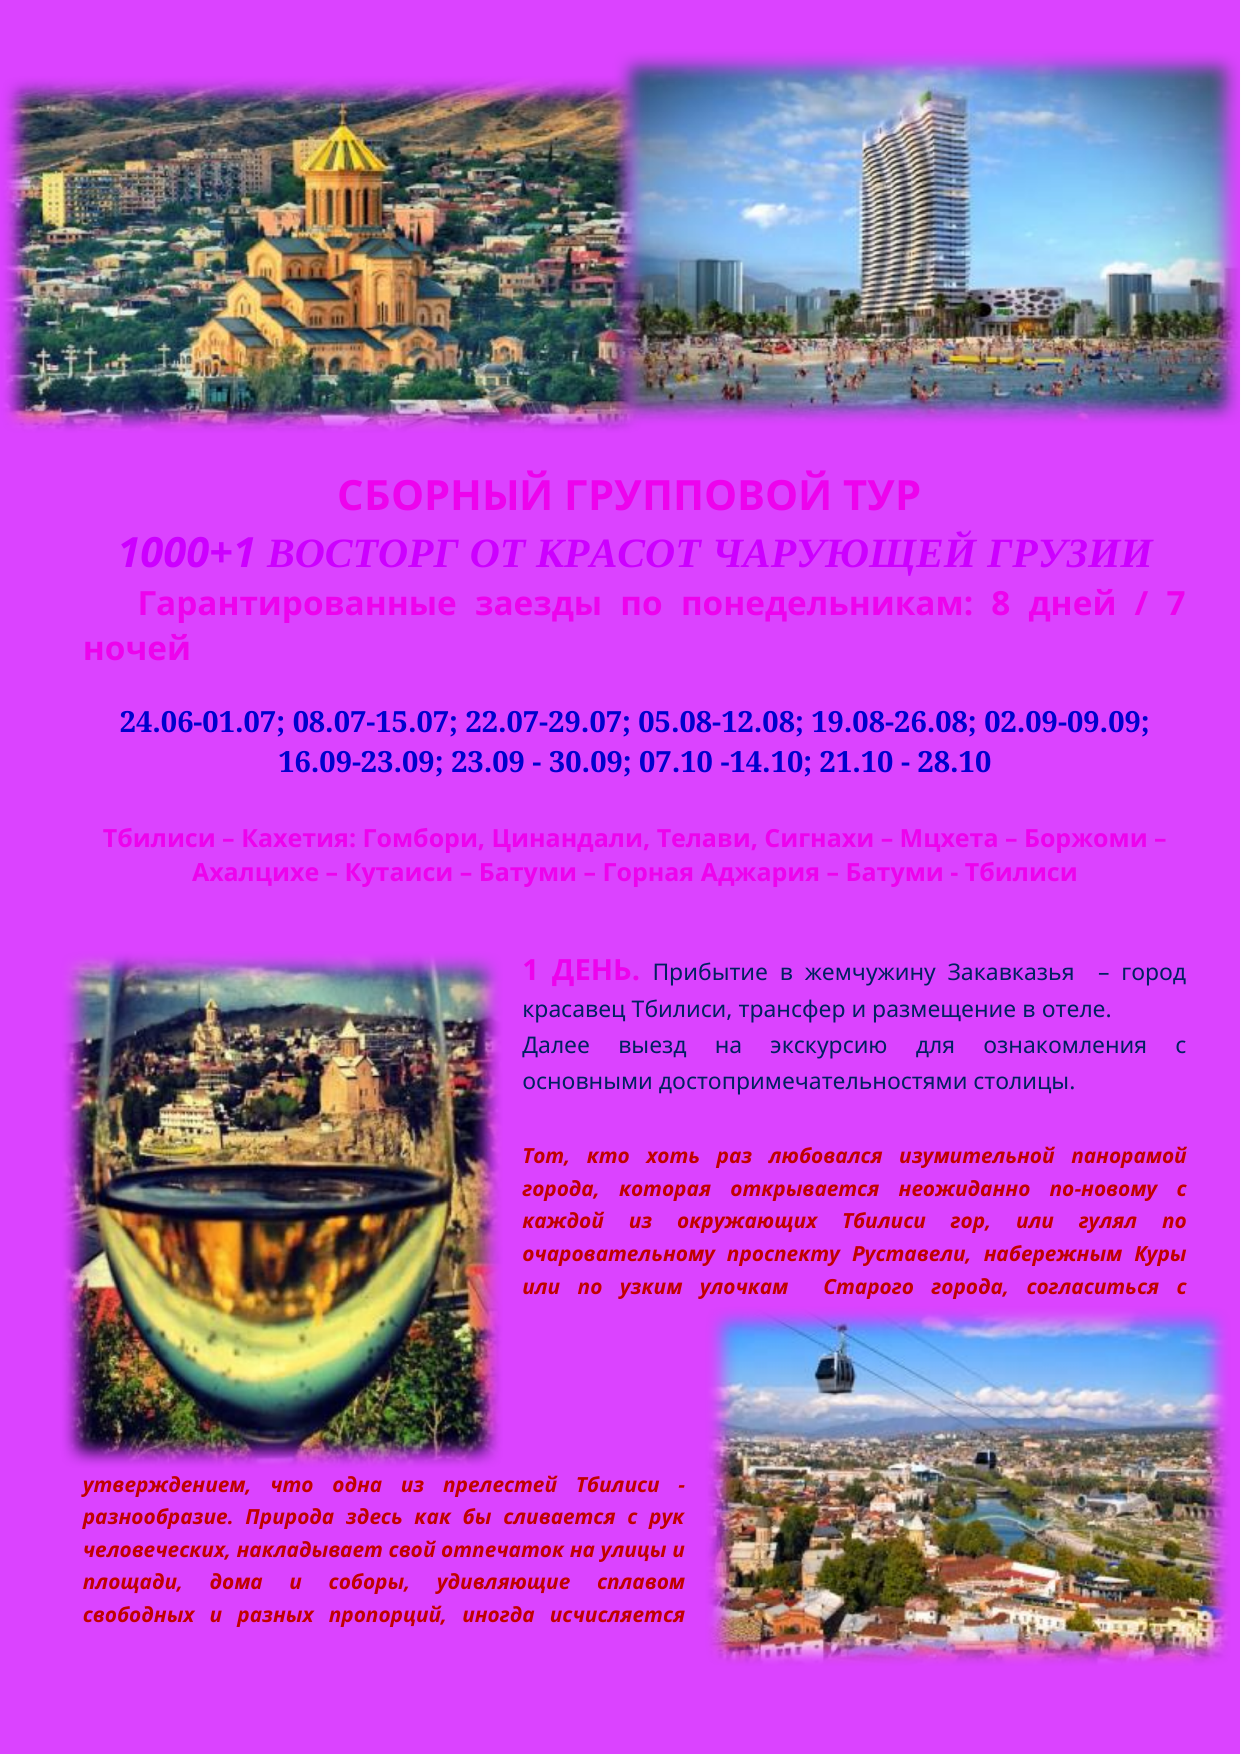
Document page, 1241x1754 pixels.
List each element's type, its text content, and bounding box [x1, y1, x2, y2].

picture [88, 980, 475, 1440]
text Тбилиси – Кахетия: Гомбори, Цинандали, Телави, Сигнахи – Мцхета – Боржоми – Ахалцихе – Кутаиси – Батуми – Горная Аджария – Батуми - Тбилиси [83, 821, 1187, 889]
text СБОРНЫЙ ГРУППОВОЙ ТУР 1000+1 восторг от красот Чарующей Грузии [83, 466, 1187, 579]
text Далее выезд на экскурсию для ознакомления с основными достопримечательностями столицы. [501, 1029, 1187, 1097]
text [83, 1101, 1187, 1628]
text 1 ДЕНЬ. Прибытие в жемчужину Закавказья – город красавец Тбилиси, трансфер и размещение в отеле. [83, 949, 1187, 1025]
text 24.06-01.07; 08.07-15.07; 22.07-29.07; 05.08-12.08; 19.08-26.08; 02.09-09.09; 16.09-23.09; 23.09 - 30.09; 07.10 -14.10; 21.10 - 28.10 [83, 701, 1187, 781]
picture [733, 1334, 1204, 1639]
picture [640, 78, 1215, 398]
picture [29, 104, 616, 405]
text Гарантированные заезды по понедельникам: 8 дней / 7 ночей [83, 579, 1187, 670]
